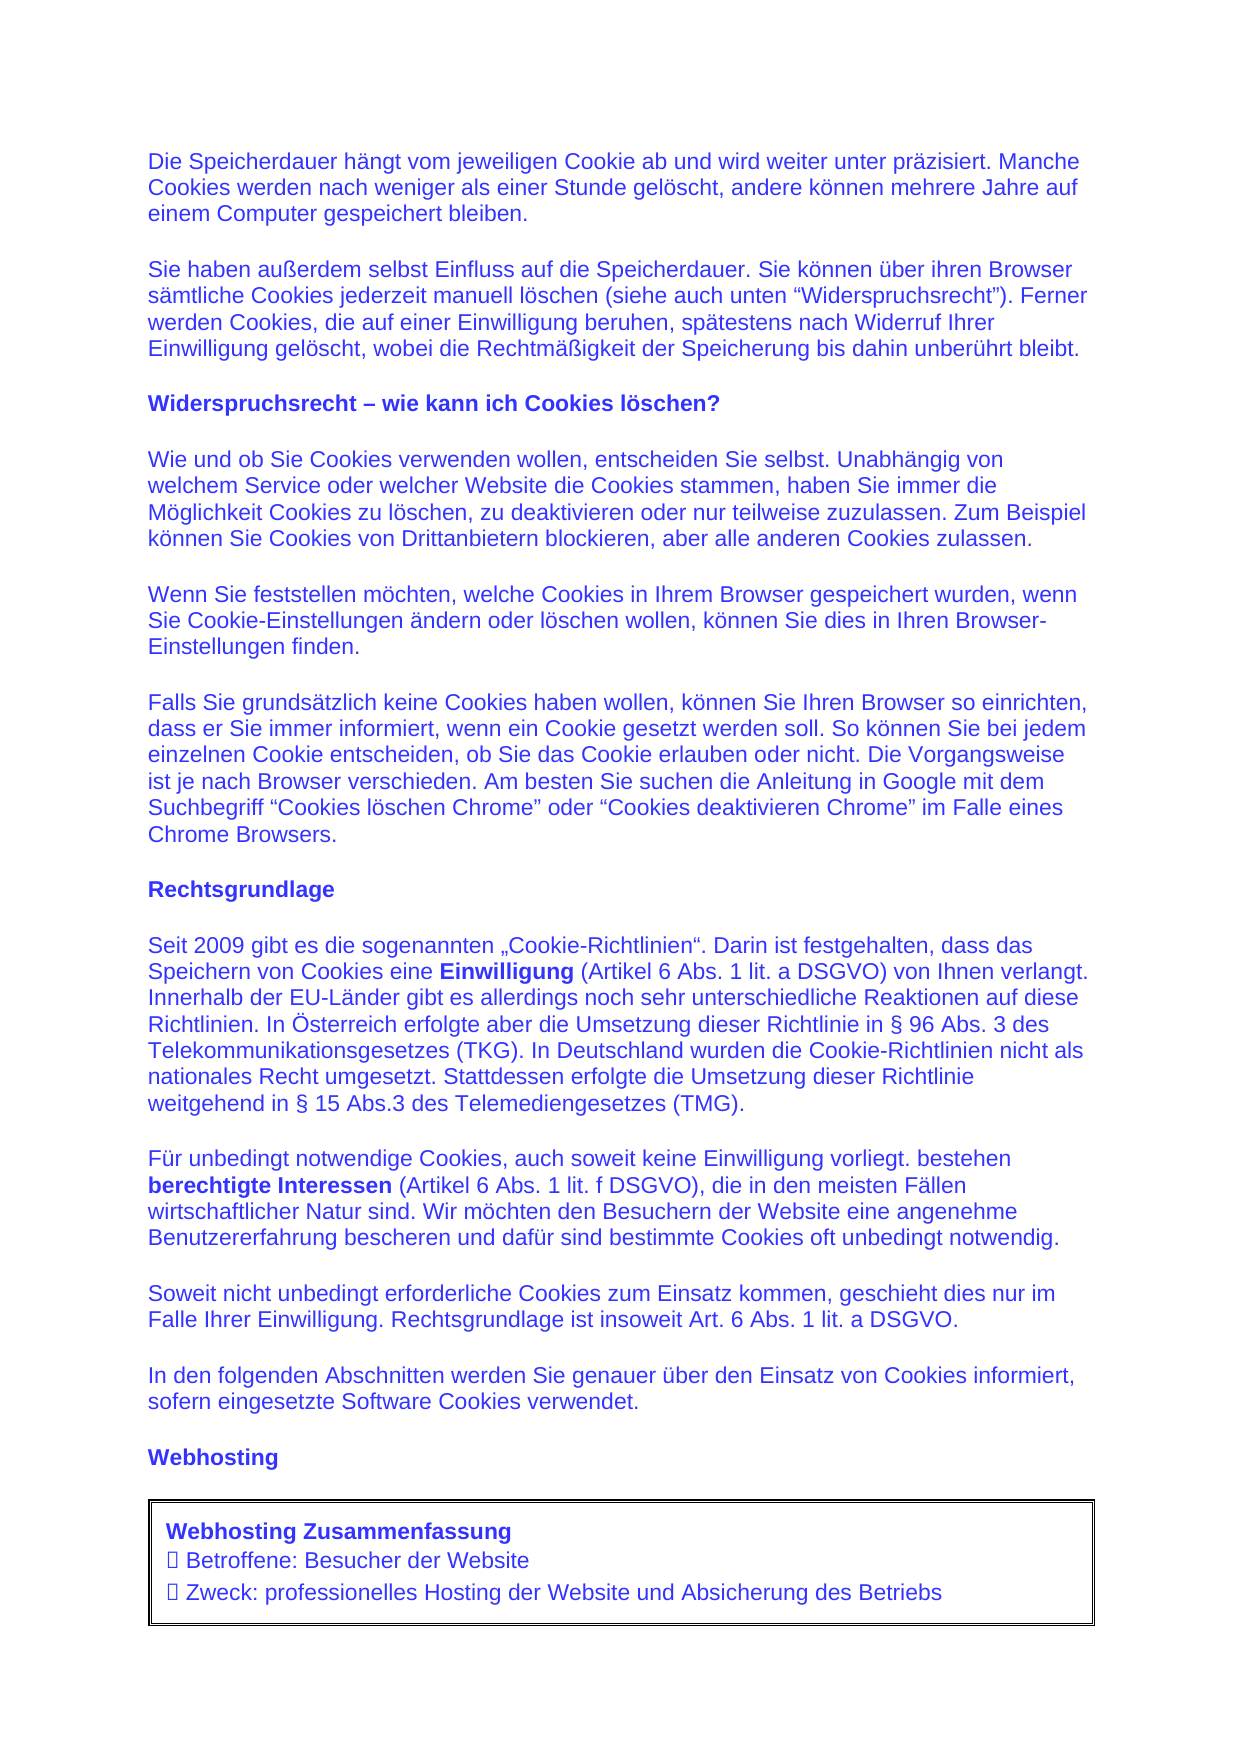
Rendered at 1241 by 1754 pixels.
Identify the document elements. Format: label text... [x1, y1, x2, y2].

text Falls Sie grundsätzlich keine Cookies haben wollen, können Sie Ihren Browser so einrichten, dass er Sie immer informiert, wenn ein Cookie gesetzt werden soll. So können Sie bei jedem einzelnen Cookie entscheiden, ob Sie das Cookie erlauben oder nicht. Die Vorgangsweise ist je nach Browser verschieden. Am besten Sie suchen die Anleitung in Google mit dem Suchbegriff “Cookies löschen Chrome” oder “Cookies deaktivieren Chrome” im Falle eines Chrome Browsers. [148, 689, 1093, 847]
text Rechtsgrundlage [148, 876, 1093, 902]
text Wenn Sie feststellen möchten, welche Cookies in Ihrem Browser gespeichert wurden, wenn Sie Cookie-Einstellungen ändern oder löschen wollen, können Sie dies in Ihren Browser-Einstellungen finden. [148, 581, 1093, 659]
text Webhosting [148, 1443, 1093, 1470]
text Widerspruchsrecht – wie kann ich Cookies löschen? [148, 390, 1093, 417]
text In den folgenden Abschnitten werden Sie genauer über den Einsatz von Cookies informiert, sofern eingesetzte Software Cookies verwendet. [148, 1362, 1093, 1414]
text Seit 2009 gibt es die sogenannten „Cookie-Richtlinien“. Darin ist festgehalten, dass das Speichern von Cookies eine Einwilligung (Artikel 6 Abs. 1 lit. a DSGVO) von Ihnen verlangt. Innerhalb der EU-Länder gibt es allerdings noch sehr unterschiedliche Reaktionen auf diese Richtlinien. In Österreich erfolgte aber die Umsetzung dieser Richtlinie in § 96 Abs. 3 des Telekommunikationsgesetzes (TKG). In Deutschland wurden die Cookie-Richtlinien nicht als nationales Recht umgesetzt. Stattdessen erfolgte die Umsetzung dieser Richtlinie weitgehend in § 15 Abs.3 des Telemediengesetzes (TMG). [148, 932, 1093, 1116]
text Wie und ob Sie Cookies verwenden wollen, entscheiden Sie selbst. Unabhängig von welchem Service oder welcher Website die Cookies stammen, haben Sie immer die Möglichkeit Cookies zu löschen, zu deaktivieren oder nur teilweise zuzulassen. Zum Beispiel können Sie Cookies von Drittanbietern blockieren, aber alle anderen Cookies zulassen. [148, 446, 1093, 551]
text Sie haben außerdem selbst Einfluss auf die Speicherdauer. Sie können über ihren Browser sämtliche Cookies jederzeit manuell löschen (siehe auch unten “Widerspruchsrecht”). Ferner werden Cookies, die auf einer Einwilligung beruhen, spätestens nach Widerruf Ihrer Einwilligung gelöscht, wobei die Rechtmäßigkeit der Speicherung bis dahin unberührt bleibt. [148, 256, 1093, 361]
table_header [152, 1503, 1092, 1622]
text Soweit nicht unbedingt erforderliche Cookies zum Einsatz kommen, geschieht dies nur im Falle Ihrer Einwilligung. Rechtsgrundlage ist insoweit Art. 6 Abs. 1 lit. a DSGVO. [148, 1280, 1093, 1332]
text Für unbedingt notwendige Cookies, auch soweit keine Einwilligung vorliegt. bestehen berechtigte Interessen (Artikel 6 Abs. 1 lit. f DSGVO), die in den meisten Fällen wirtschaftlicher Natur sind. Wir möchten den Besuchern der Website eine angenehme Benutzererfahrung bescheren und dafür sind bestimmte Cookies oft unbedingt notwendig. [148, 1145, 1093, 1251]
text Die Speicherdauer hängt vom jeweiligen Cookie ab und wird weiter unter präzisiert. Manche Cookies werden nach weniger als einer Stunde gelöscht, andere können mehrere Jahre auf einem Computer gespeichert bleiben. [148, 148, 1093, 227]
